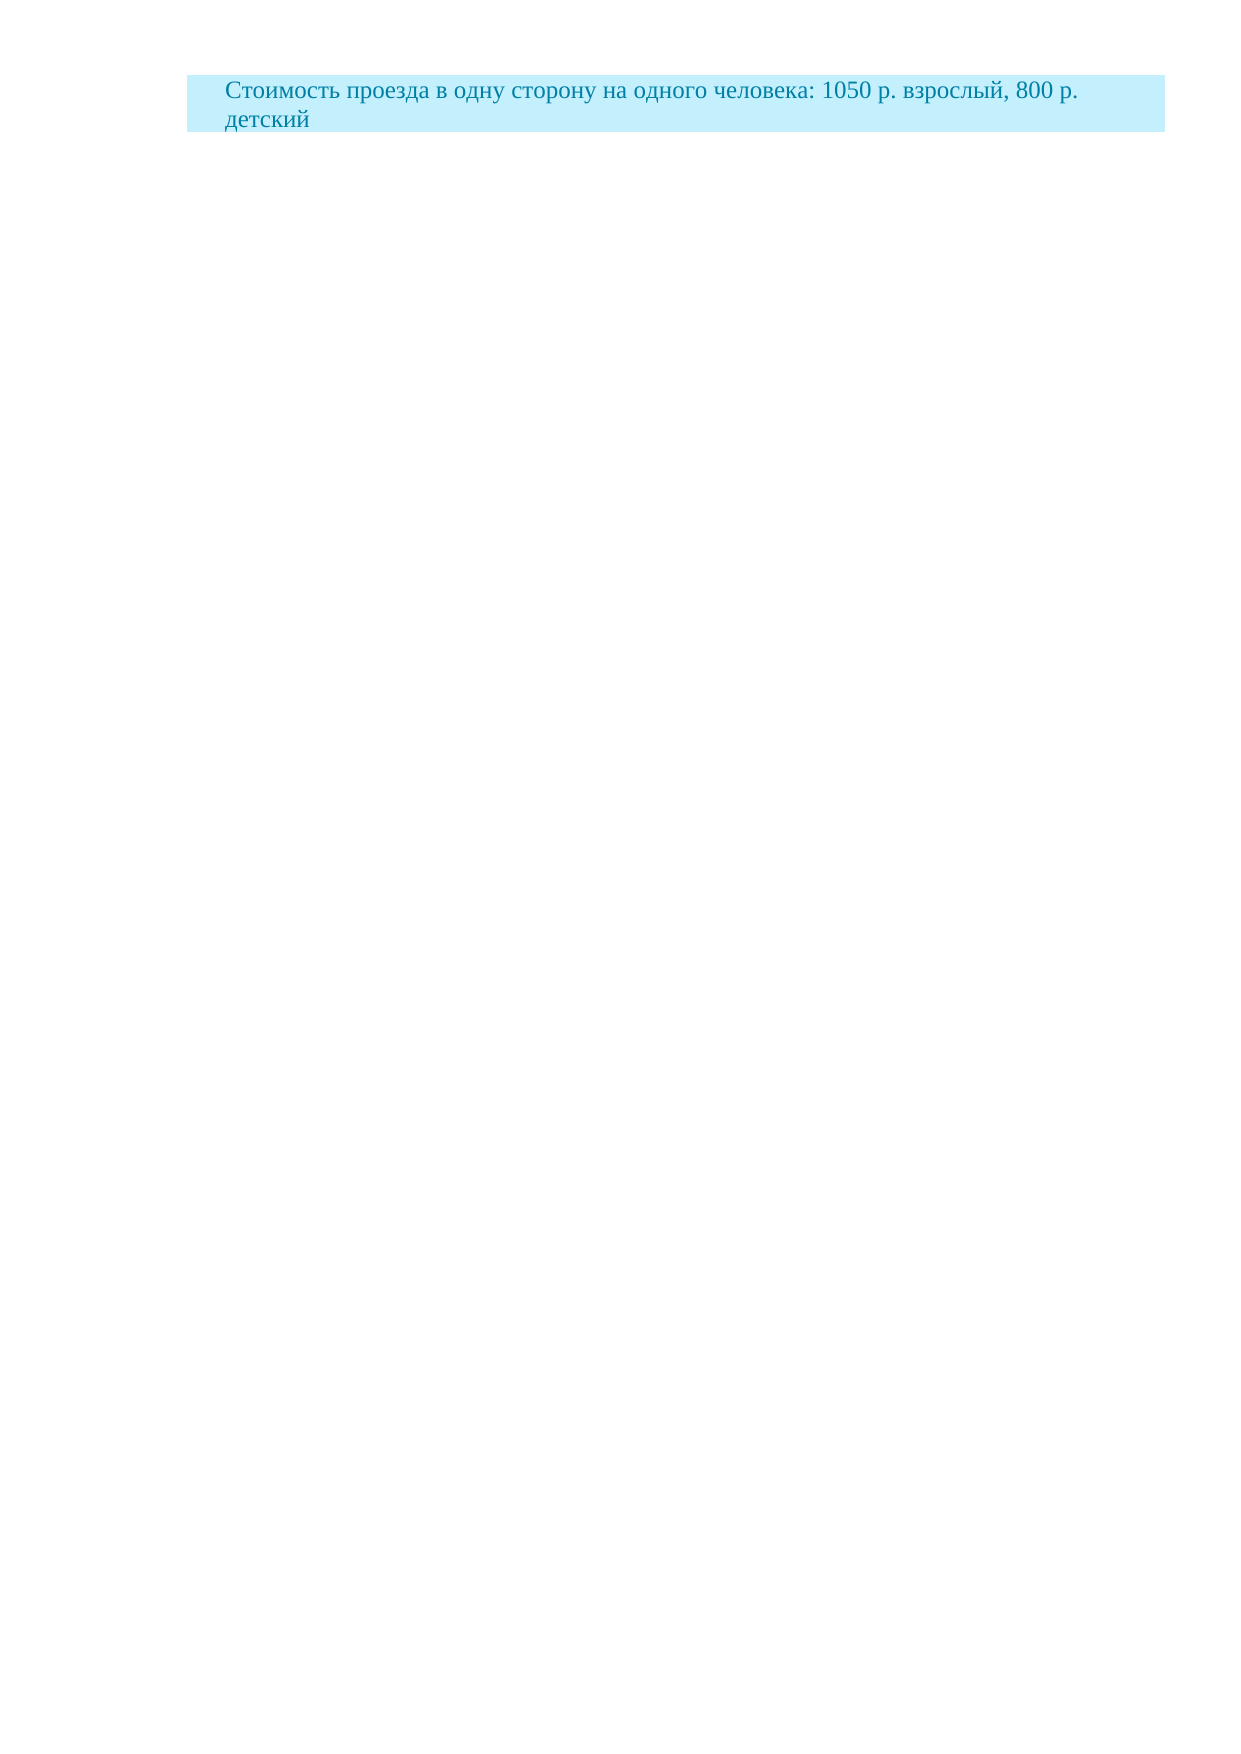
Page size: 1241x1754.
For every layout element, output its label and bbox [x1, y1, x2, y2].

picture [248, 116, 253, 125]
picture [241, 87, 246, 96]
list [187, 75, 1165, 132]
